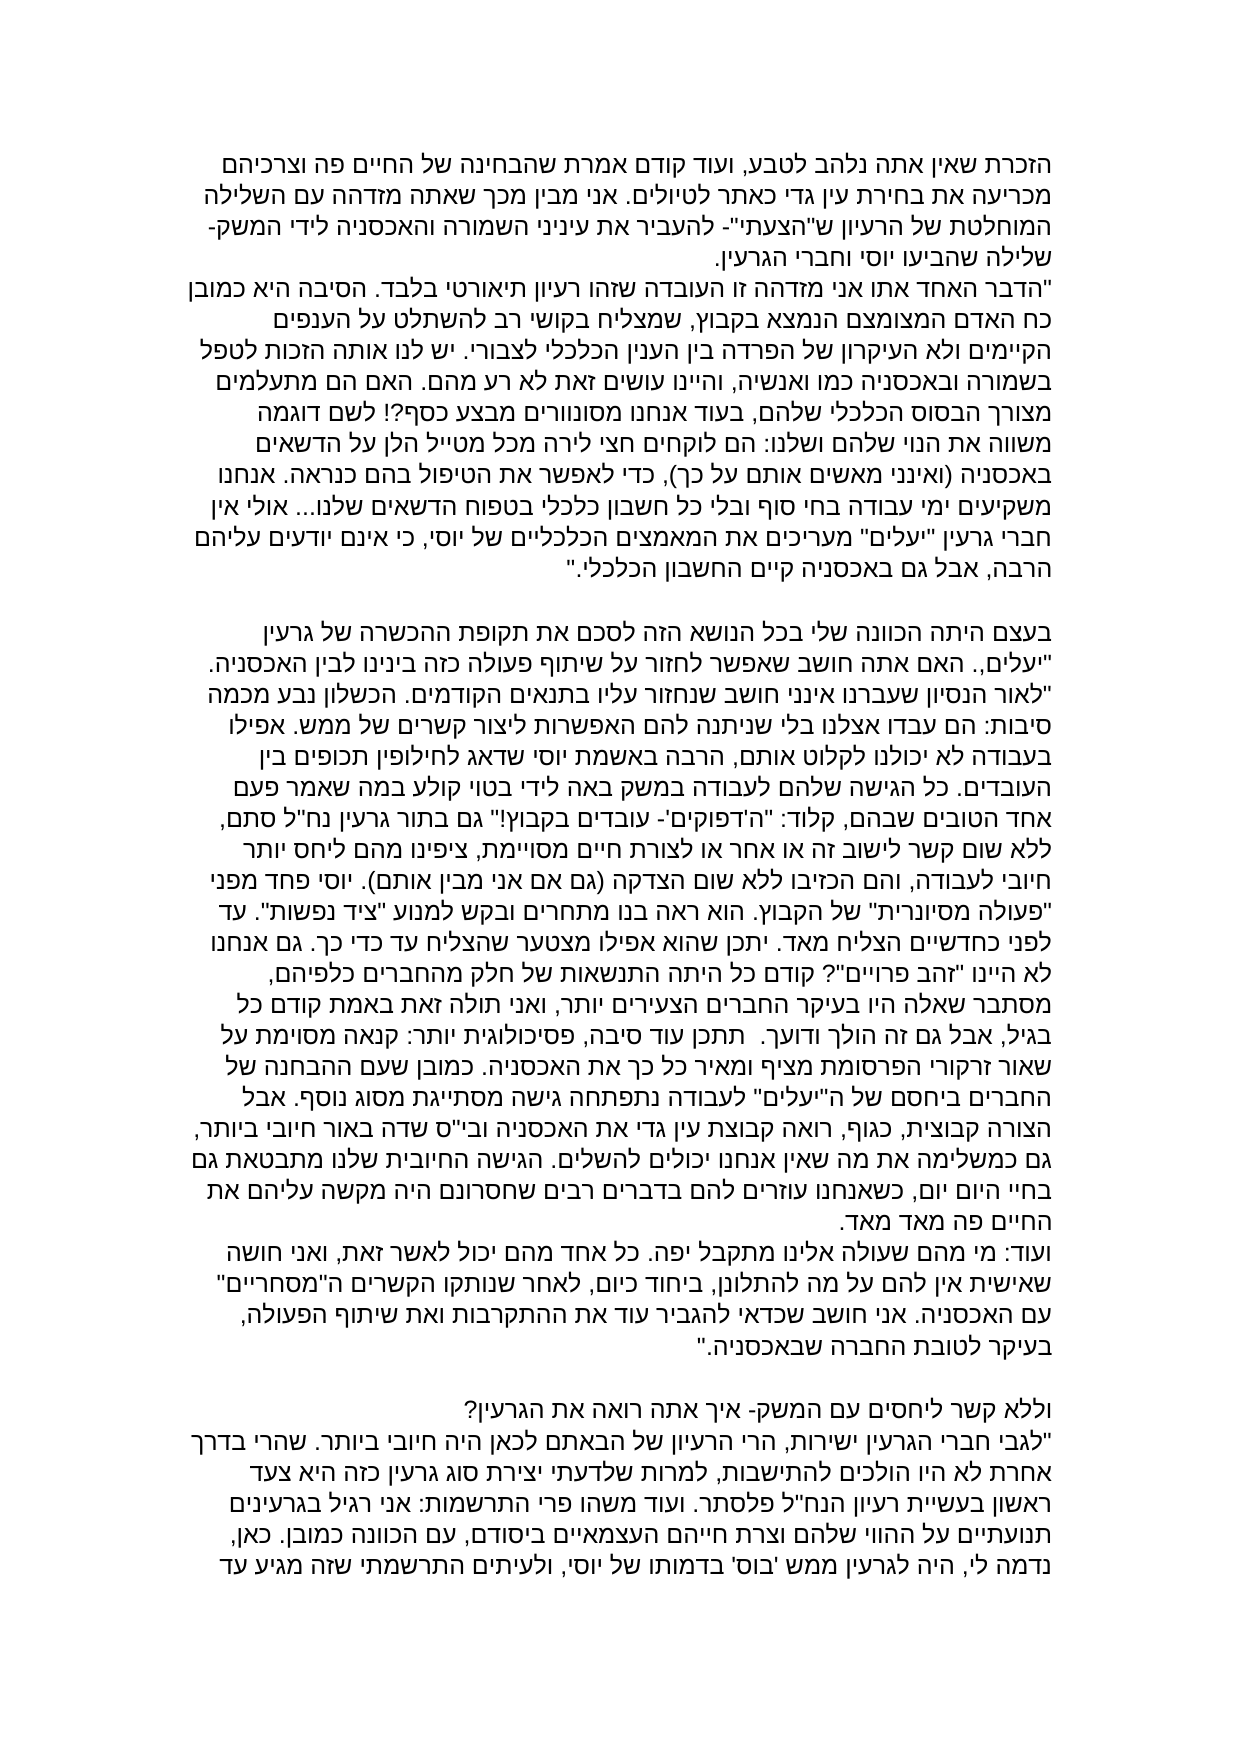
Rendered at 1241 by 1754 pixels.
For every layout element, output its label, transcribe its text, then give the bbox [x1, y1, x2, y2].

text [187, 1426, 1053, 1579]
text הזכרת שאין אתה נלהב לטבע, ועוד קודם אמרת שהבחינה של החיים פה וצרכיהם מכריעה את בחירת עין גדי כאתר לטיולים. אני מבין מכך שאתה מזדהה עם השלילה המוחלטת של הרעיון ש"הצעתי"- להעביר את עיניני השמורה והאכסניה לידי המשק- שלילה שהביעו יוסי וחברי הגרעין. [187, 150, 1053, 272]
text וללא קשר ליחסים עם המשק- איך אתה רואה את הגרעין? [187, 1395, 1053, 1424]
text ועוד: מי מהם שעולה אלינו מתקבל יפה. כל אחד מהם יכול לאשר זאת, ואני חושה שאישית אין להם על מה להתלונן, ביחוד כיום, לאחר שנותקו הקשרים ה"מסחריים" עם האכסניה. אני חושב שכדאי להגביר עוד את ההתקרבות ואת שיתוף הפעולה, בעיקר לטובת החברה שבאכסניה." [187, 1238, 1053, 1360]
text בעצם היתה הכוונה שלי בכל הנושא הזה לסכם את תקופת ההכשרה של גרעין "יעלים,. האם אתה חושב שאפשר לחזור על שיתוף פעולה כזה בינינו לבין האכסניה. [187, 617, 1053, 677]
text "לאור הנסיון שעברנו אינני חושב שנחזור עליו בתנאים הקודמים. הכשלון נבע מכמה סיבות: הם עבדו אצלנו בלי שניתנה להם האפשרות ליצור קשרים של ממש. אפילו בעבודה לא יכולנו לקלוט אותם, הרבה באשמת יוסי שדאג לחילופין תכופים בין העובדים. כל הגישה שלהם לעבודה במשק באה לידי בטוי קולע במה שאמר פעם אחד הטובים שבהם, קלוד: "ה'דפוקים'- עובדים בקבוץ!" גם בתור גרעין נח"ל סתם, ללא שום קשר לישוב זה או אחר או לצורת חיים מסויימת, ציפינו מהם ליחס יותר חיובי לעבודה, והם הכזיבו ללא שום הצדקה (גם אם אני מבין אותם). יוסי פחד מפני "פעולה מסיונרית" של הקבוץ. הוא ראה בנו מתחרים ובקש למנוע "ציד נפשות". עד לפני כחדשיים הצליח מאד. יתכן שהוא אפילו מצטער שהצליח עד כדי כך. גם אנחנו לא היינו "זהב פרויים"? קודם כל היתה התנשאות של חלק מהחברים כלפיהם, מסתבר שאלה היו בעיקר החברים הצעירים יותר, ואני תולה זאת באמת קודם כל בגיל, אבל גם זה הולך ודועך. תתכן עוד סיבה, פסיכולוגית יותר: קנאה מסוימת על שאור זרקורי הפרסומת מציף ומאיר כל כך את האכסניה. כמובן שעם ההבחנה של החברים ביחסם של ה"יעלים" לעבודה נתפתחה גישה מסתייגת מסוג נוסף. אבל הצורה קבוצית, כגוף, רואה קבוצת עין גדי את האכסניה ובי"ס שדה באור חיובי ביותר, גם כמשלימה את מה שאין אנחנו יכולים להשלים. הגישה החיובית שלנו מתבטאת גם בחיי היום יום, כשאנחנו עוזרים להם בדברים רבים שחסרונם היה מקשה עליהם את החיים פה מאד מאד. [187, 679, 1053, 1236]
text "הדבר האחד אתו אני מזדהה זו העובדה שזהו רעיון תיאורטי בלבד. הסיבה היא כמובן כח האדם המצומצם הנמצא בקבוץ, שמצליח בקושי רב להשתלט על הענפים הקיימים ולא העיקרון של הפרדה בין הענין הכלכלי לצבורי. יש לנו אותה הזכות לטפל בשמורה ובאכסניה כמו ואנשיה, והיינו עושים זאת לא רע מהם. האם הם מתעלמים מצורך הבסוס הכלכלי שלהם, בעוד אנחנו מסונוורים מבצע כסף?! לשם דוגמה משווה את הנוי שלהם ושלנו: הם לוקחים חצי לירה מכל מטייל הלן על הדשאים באכסניה (ואינני מאשים אותם על כך), כדי לאפשר את הטיפול בהם כנראה. אנחנו משקיעים ימי עבודה בחי סוף ובלי כל חשבון כלכלי בטפוח הדשאים שלנו... אולי אין חברי גרעין "יעלים" מעריכים את המאמצים הכלכליים של יוסי, כי אינם יודעים עליהם הרבה, אבל גם באכסניה קיים החשבון הכלכלי." [187, 274, 1053, 582]
